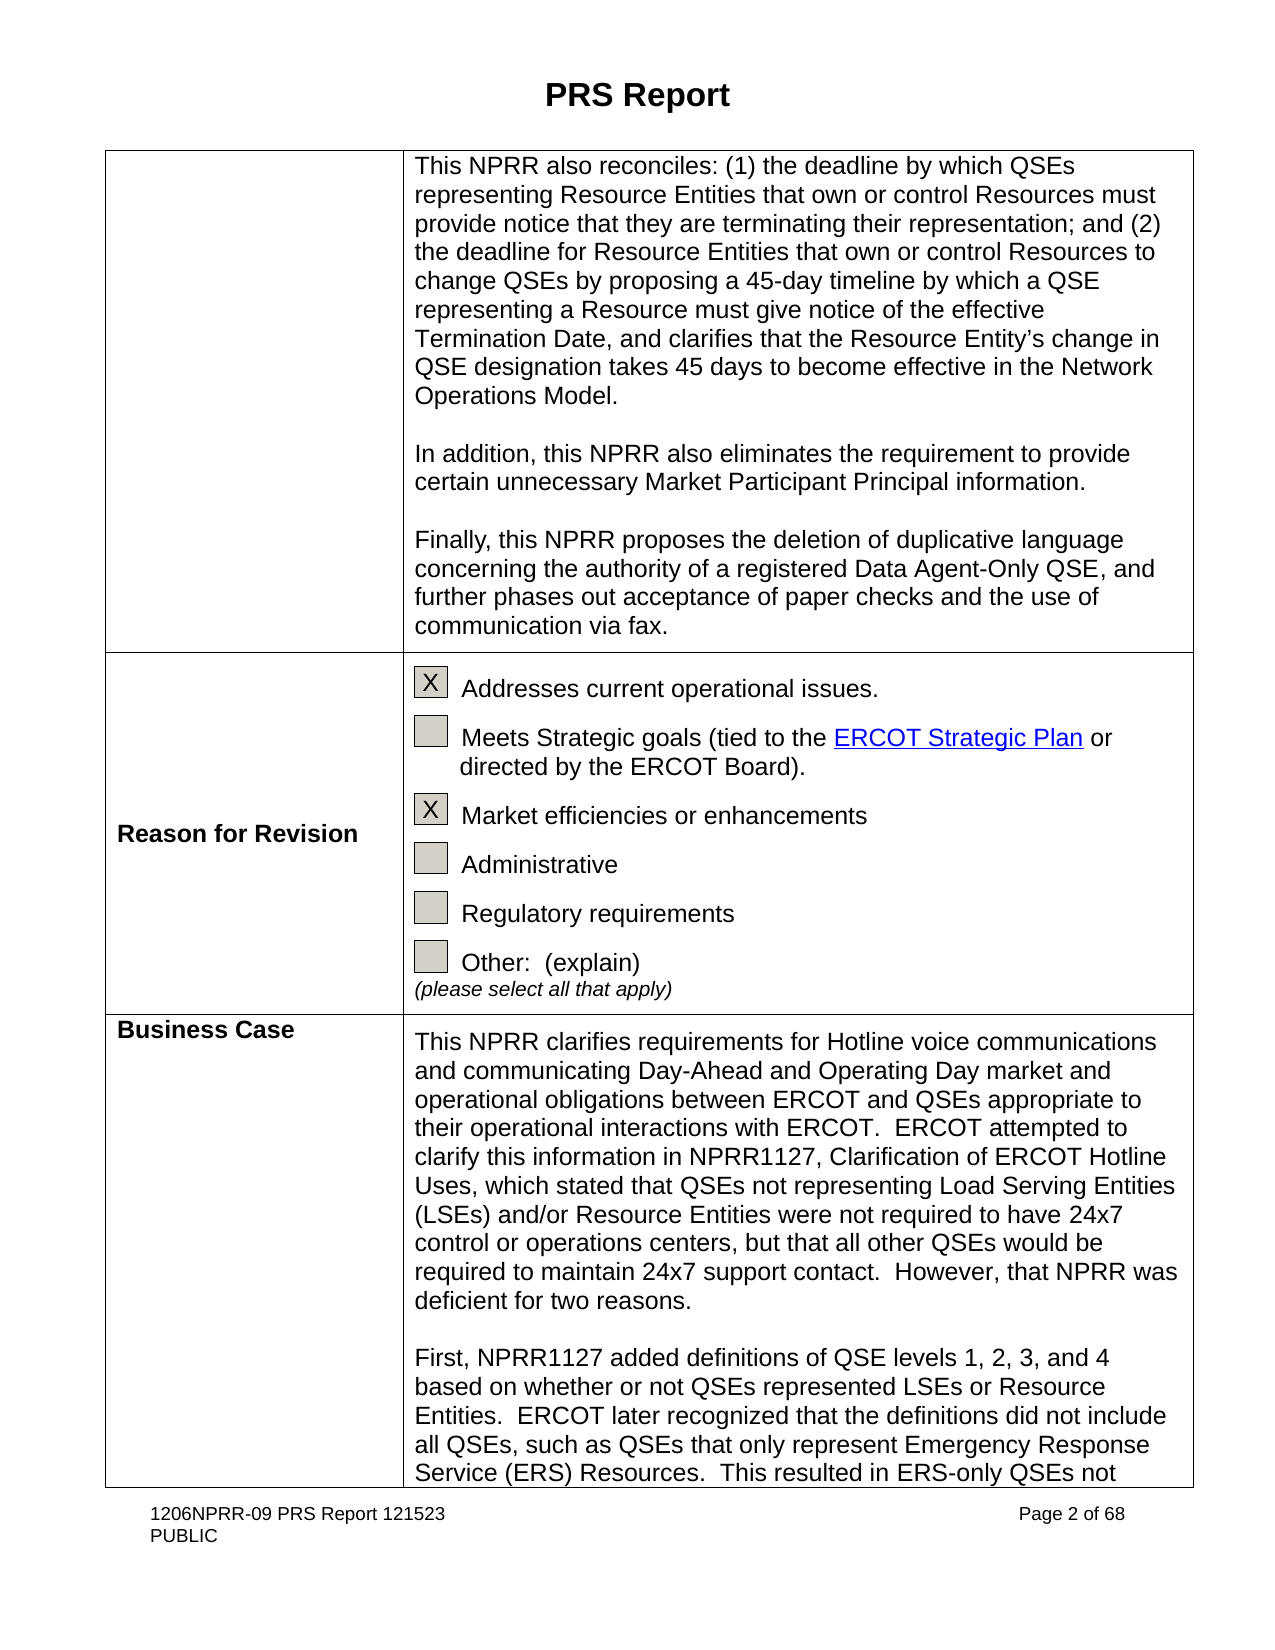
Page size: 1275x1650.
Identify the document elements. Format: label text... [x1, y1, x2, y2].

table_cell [106, 151, 403, 652]
table_cell Business Case [106, 1015, 403, 1487]
table_cell Reason for Revision [106, 653, 403, 1013]
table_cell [404, 1015, 1193, 1487]
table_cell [404, 151, 1193, 652]
table_cell Addresses current operational issues. Meets Strategic goals (tied to the ERCOT Strategic Plan or directed by the ERCOT Board). Market efficiencies or enhancements Administrative Regulatory requirements Other: (explain) (please select all that apply) [404, 653, 1193, 1013]
